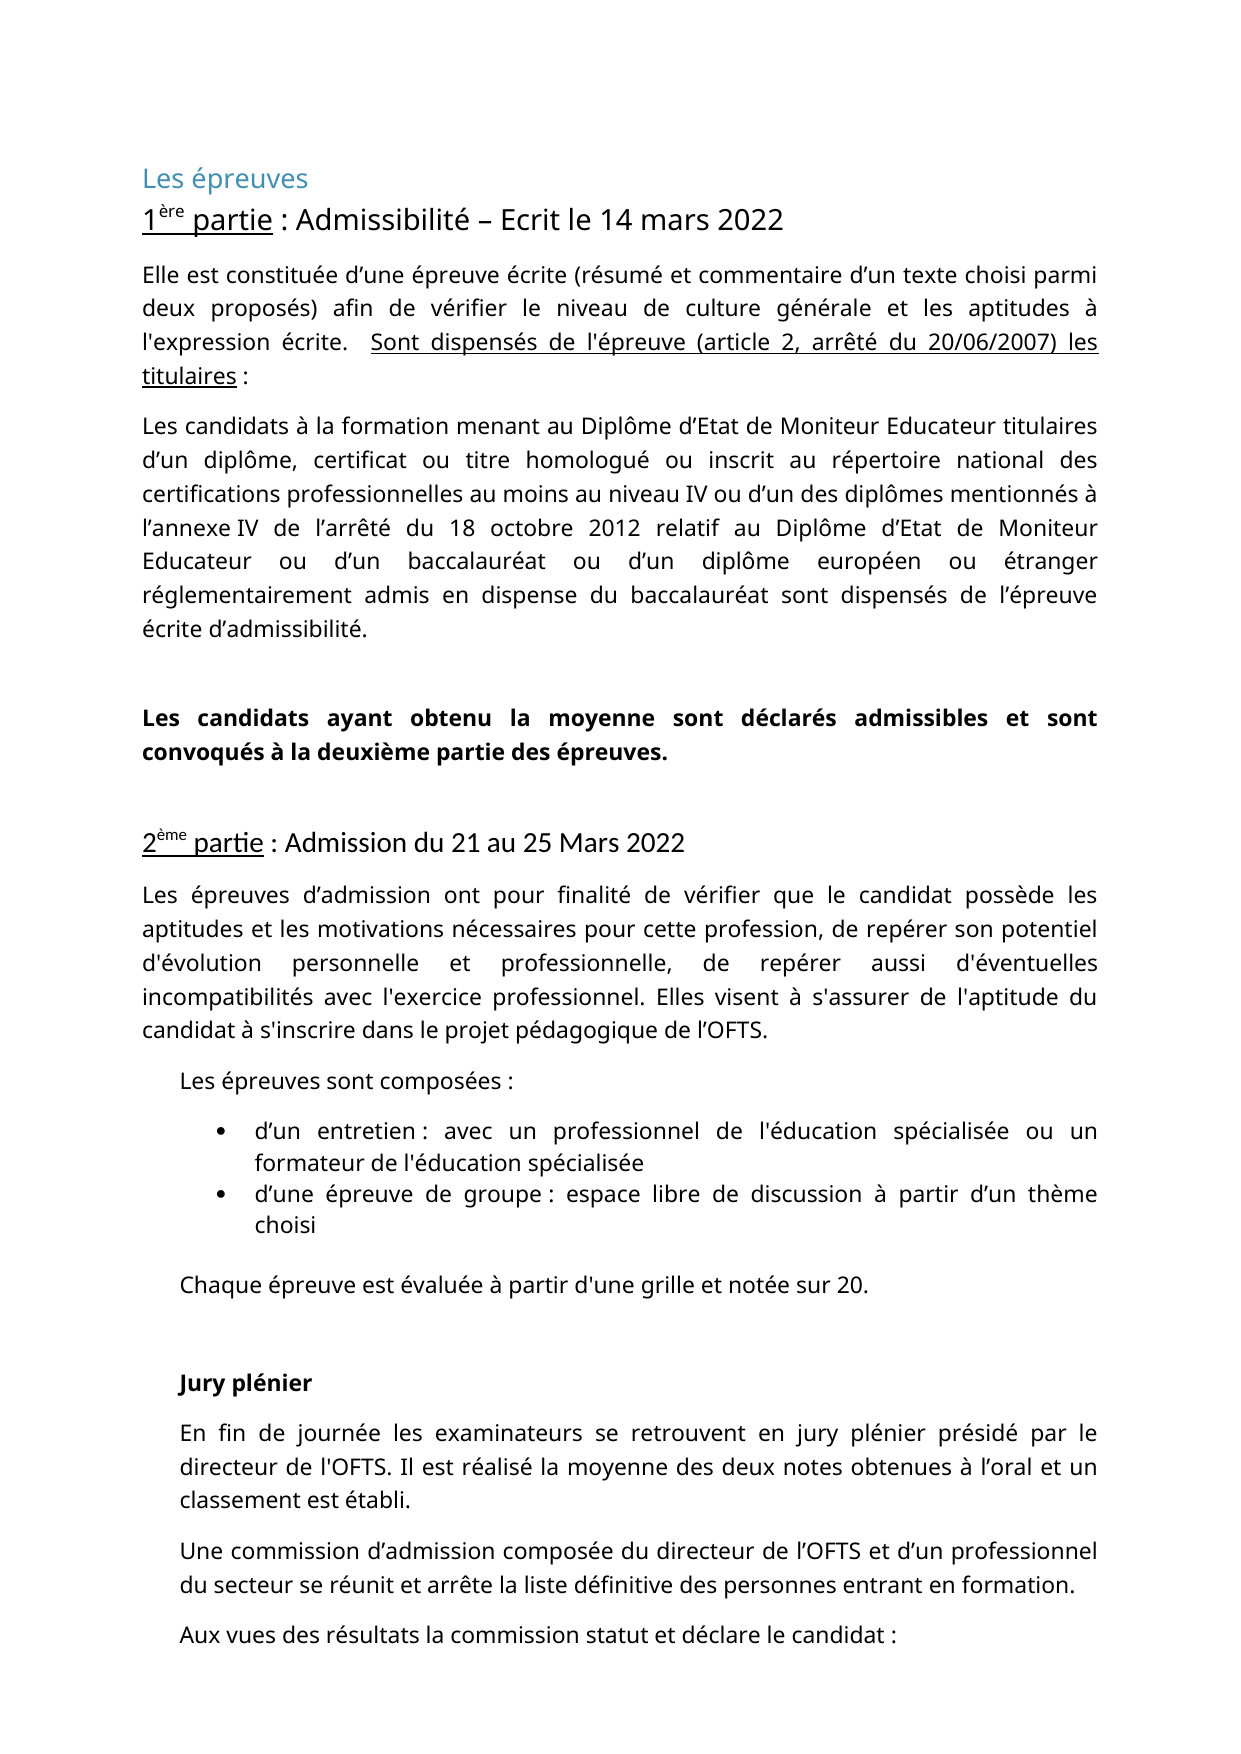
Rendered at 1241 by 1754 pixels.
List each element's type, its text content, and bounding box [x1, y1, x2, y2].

text Les candidats ayant obtenu la moyenne sont déclarés admissibles et sont convoqués à la deuxième partie des épreuves. [142, 702, 1098, 767]
list d’une épreuve de groupe : espace libre de discussion à partir d’un thème choisi [217, 1178, 1098, 1240]
text Aux vues des résultats la commission statut et déclare le candidat : [179, 1619, 1098, 1650]
text Les épreuves d’admission ont pour finalité de vérifier que le candidat possède les aptitudes et les motivations nécessaires pour cette profession, de repérer son potentiel d'évolution personnelle et professionnelle, de repérer aussi d'éventuelles incompatibilités avec l'exercice professionnel. Elles visent à s'assurer de l'aptitude du candidat à s'inscrire dans le projet pédagogique de l’OFTS. [142, 879, 1098, 1046]
text Elle est constituée d’une épreuve écrite (résumé et commentaire d’un texte choisi parmi deux proposés) afin de vérifier le niveau de culture générale et les aptitudes à l'expression écrite. Sont dispensés de l'épreuve (article 2, arrêté du 20/06/2007) les titulaires : [142, 258, 1098, 391]
subtitle Les épreuves [142, 159, 1098, 196]
text Les épreuves sont composées : [179, 1065, 1098, 1096]
text 2ème partie : Admission du 21 au 25 Mars 2022 [142, 824, 1098, 860]
text Chaque épreuve est évaluée à partir d'une grille et notée sur 20. [179, 1269, 1098, 1300]
text En fin de journée les examinateurs se retrouvent en jury plénier présidé par le directeur de l'OFTS. Il est réalisé la moyenne des deux notes obtenues à l’oral et un classement est établi. [179, 1417, 1098, 1516]
text Les candidats à la formation menant au Diplôme d’Etat de Moniteur Educateur titulaires d’un diplôme, certificat ou titre homologué ou inscrit au répertoire national des certifications professionnelles au moins au niveau IV ou d’un des diplômes mentionnés à l’annexe IV de l’arrêté du 18 octobre 2012 relatif au Diplôme d’Etat de Moniteur Educateur ou d’un baccalauréat ou d’un diplôme européen ou étranger réglementairement admis en dispense du baccalauréat sont dispensés de l’épreuve écrite d’admissibilité. [142, 410, 1098, 644]
list d’un entretien : avec un professionnel de l'éducation spécialisée ou un formateur de l'éducation spécialisée [217, 1115, 1098, 1178]
text 1ère partie : Admissibilité – Ecrit le 14 mars 2022 [142, 199, 1098, 239]
text Une commission d’admission composée du directeur de l’OFTS et d’un professionnel du secteur se réunit et arrête la liste définitive des personnes entrant en formation. [179, 1535, 1098, 1600]
text Jury plénier [179, 1366, 1098, 1398]
